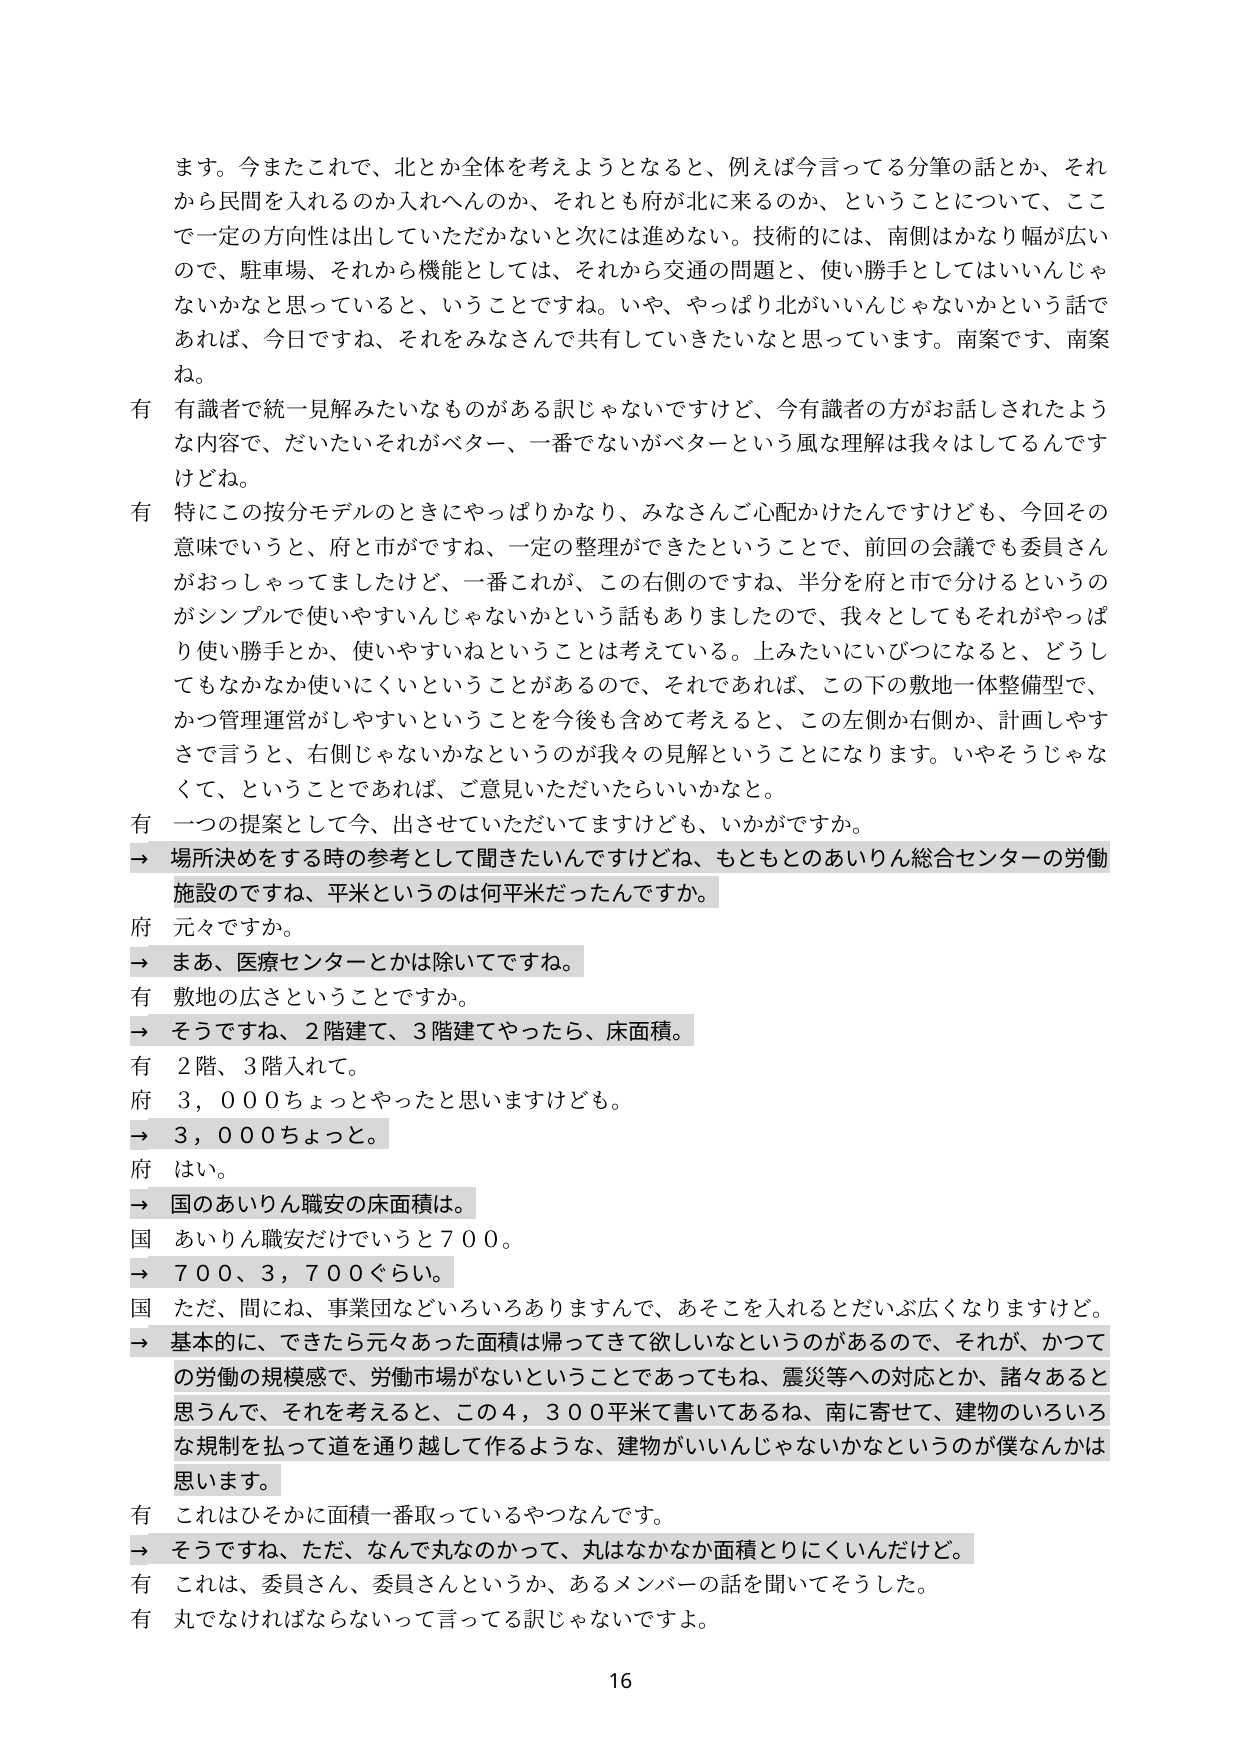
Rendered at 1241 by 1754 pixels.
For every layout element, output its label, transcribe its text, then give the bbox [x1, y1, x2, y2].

text → ７００、３，７００ぐらい。 [130, 1255, 1110, 1289]
text 有 特にこの按分モデルのときにやっぱりかなり、みなさんご心配かけたんですけども、今回その意味でいうと、府と市がですね、一定の整理ができたということで、前回の会議でも委員さんがおっしゃってましたけど、一番これが、この右側のですね、半分を府と市で分けるというのがシンプルで使いやすいんじゃないかという話もありましたので、我々としてもそれがやっぱり使い勝手とか、使いやすいねということは考えている。上みたいにいびつになると、どうしてもなかなか使いにくいということがあるので、それであれば、この下の敷地一体整備型で、かつ管理運営がしやすいということを今後も含めて考えると、この左側か右側か、計画しやすさで言うと、右側じゃないかなというのが我々の見解ということになります。いやそうじゃなくて、ということであれば、ご意見いただいたらいいかなと。 [130, 494, 1110, 805]
text 有 一つの提案として今、出させていただいてますけども、いかがですか。 [130, 805, 1110, 840]
text 府 ３，０００ちょっとやったと思いますけども。 [130, 1082, 1110, 1117]
text → ３，０００ちょっと。 [130, 1117, 1110, 1151]
text 有 敷地の広さということですか。 [130, 978, 1110, 1013]
text 有 ２階、３階入れて。 [130, 1047, 1110, 1082]
text 有 丸でなければならないって言ってる訳じゃないですよ。 [130, 1601, 1110, 1635]
text 国 ただ、間にね、事業団などいろいろありますんで、あそこを入れるとだいぶ広くなりますけど。 [130, 1289, 1110, 1324]
text → 国のあいりん職安の床面積は。 [130, 1186, 1110, 1220]
text → そうですね、２階建て、３階建てやったら、床面積。 [130, 1013, 1110, 1047]
text → まあ、医療センターとかは除いてですね。 [130, 944, 1110, 978]
text → そうですね、ただ、なんで丸なのかって、丸はなかなか面積とりにくいんだけど。 [130, 1532, 1110, 1566]
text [130, 148, 1110, 390]
text 府 元々ですか。 [130, 909, 1110, 944]
text 府 はい。 [130, 1151, 1110, 1186]
text → 場所決めをする時の参考として聞きたいんですけどね、もともとのあいりん総合センターの労働施設のですね、平米というのは何平米だったんですか。 [130, 873, 1110, 909]
text 有 これはひそかに面積一番取っているやつなんです。 [130, 1497, 1110, 1532]
text 国 あいりん職安だけでいうと７００。 [130, 1220, 1110, 1255]
text → 基本的に、できたら元々あった面積は帰ってきて欲しいなというのがあるので、それが、かつての労働の規模感で、労働市場がないということであってもね、震災等への対応とか、諸々あると思うんで、それを考えると、この４，３００平米て書いてあるね、南に寄せて、建物のいろいろな規制を払って道を通り越して作るような、建物がいいんじゃないかなというのが僕なんかは思います。 [130, 1357, 1110, 1497]
text 有 これは、委員さん、委員さんというか、あるメンバーの話を聞いてそうした。 [130, 1566, 1110, 1601]
text 有 有識者で統一見解みたいなものがある訳じゃないですけど、今有識者の方がお話しされたような内容で、だいたいそれがベター、一番でないがベターという風な理解は我々はしてるんですけどね。 [130, 390, 1110, 494]
